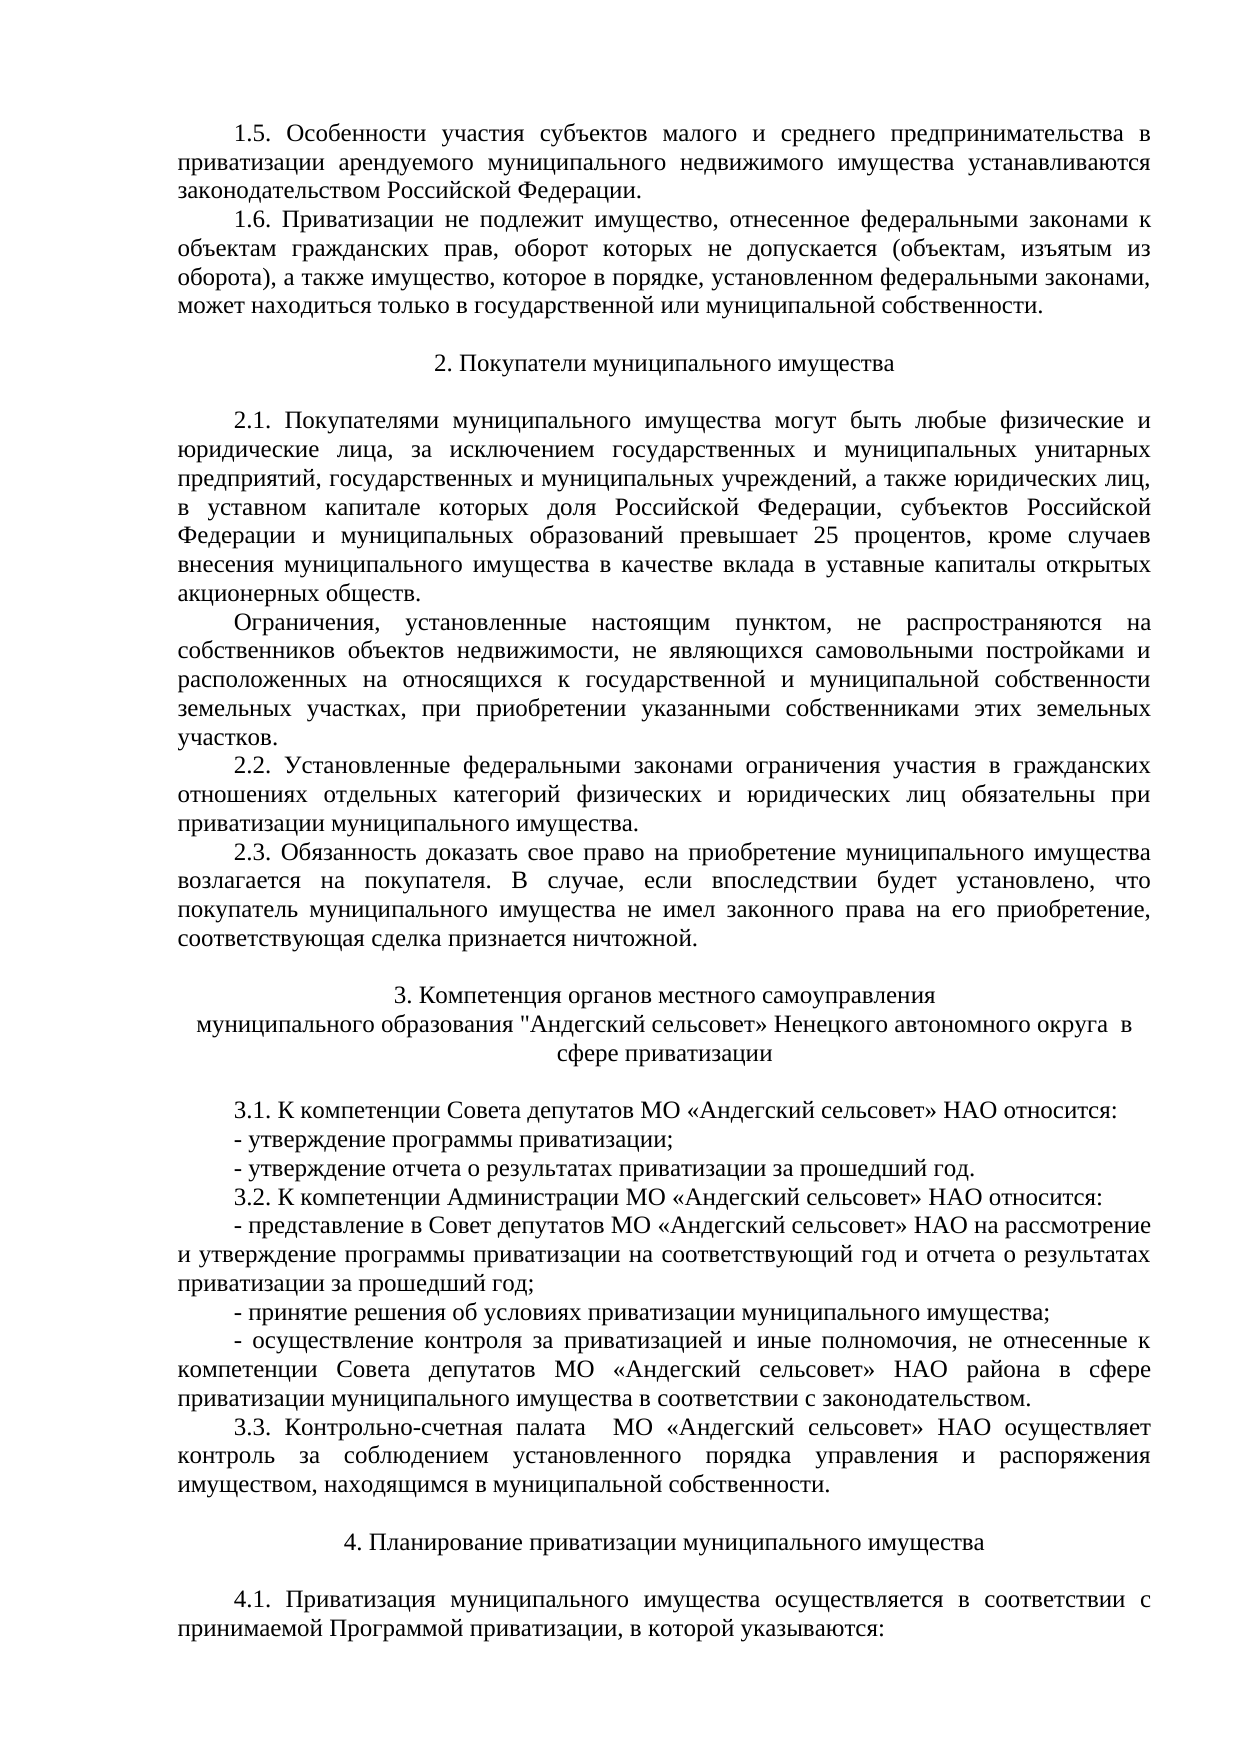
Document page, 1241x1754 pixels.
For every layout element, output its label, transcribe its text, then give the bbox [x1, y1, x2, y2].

text 3.1. К компетенции Совета депутатов МО «Андегский сельсовет» НАО относится: [177, 1096, 1152, 1124]
text 2.3. Обязанность доказать свое право на приобретение муниципального имущества возлагается на покупателя. В случае, если впоследствии будет установлено, что покупатель муниципального имущества не имел законного права на его приобретение, соответствующая сделка признается ничтожной. [177, 837, 1152, 952]
text 2.2. Установленные федеральными законами ограничения участия в гражданских отношениях отдельных категорий физических и юридических лиц обязательны при приватизации муниципального имущества. [177, 751, 1152, 837]
text Ограничения, установленные настоящим пунктом, не распространяются на собственников объектов недвижимости, не являющихся самовольными постройками и расположенных на относящихся к государственной и муниципальной собственности земельных участках, при приобретении указанными собственниками этих земельных участков. [177, 607, 1152, 751]
text - осуществление контроля за приватизацией и иные полномочия, не отнесенные к компетенции Совета депутатов МО «Андегский сельсовет» НАО района в сфере приватизации муниципального имущества в соответствии с законодательством. [177, 1326, 1152, 1412]
text 3.3. Контрольно-счетная палата МО «Андегский сельсовет» НАО осуществляет контроль за соблюдением установленного порядка управления и распоряжения имуществом, находящимся в муниципальной собственности. [177, 1412, 1152, 1498]
text 4.1. Приватизация муниципального имущества осуществляется в соответствии с принимаемой Программой приватизации, в которой указываются: [177, 1584, 1152, 1642]
text 2. Покупатели муниципального имущества [177, 348, 1152, 377]
text - утверждение отчета о результатах приватизации за прошедший год. [177, 1153, 1152, 1182]
text 2.1. Покупателями муниципального имущества могут быть любые физические и юридические лица, за исключением государственных и муниципальных унитарных предприятий, государственных и муниципальных учреждений, а также юридических лиц, в уставном капитале которых доля Российской Федерации, субъектов Российской Федерации и муниципальных образований превышает 25 процентов, кроме случаев внесения муниципального имущества в качестве вклада в уставные капиталы открытых акционерных обществ. [177, 406, 1152, 607]
text 3. Компетенция органов местного самоуправления [177, 981, 1152, 1009]
text 1.5. Особенности участия субъектов малого и среднего предпринимательства в приватизации арендуемого муниципального недвижимого имущества устанавливаются законодательством Российской Федерации. [177, 118, 1152, 204]
text муниципального образования "Андегский сельсовет» Ненецкого автономного округа в сфере приватизации [177, 1009, 1152, 1067]
text - представление в Совет депутатов МО «Андегский сельсовет» НАО на рассмотрение и утверждение программы приватизации на соответствующий год и отчета о результатах приватизации за прошедший год; [177, 1211, 1152, 1297]
text - принятие решения об условиях приватизации муниципального имущества; [177, 1297, 1152, 1326]
text 1.6. Приватизации не подлежит имущество, отнесенное федеральными законами к объектам гражданских прав, оборот которых не допускается (объектам, изъятым из оборота), а также имущество, которое в порядке, установленном федеральными законами, может находиться только в государственной или муниципальной собственности. [177, 204, 1152, 319]
text 3.2. К компетенции Администрации МО «Андегский сельсовет» НАО относится: [177, 1182, 1152, 1211]
text - утверждение программы приватизации; [177, 1124, 1152, 1153]
text 4. Планирование приватизации муниципального имущества [177, 1527, 1152, 1556]
